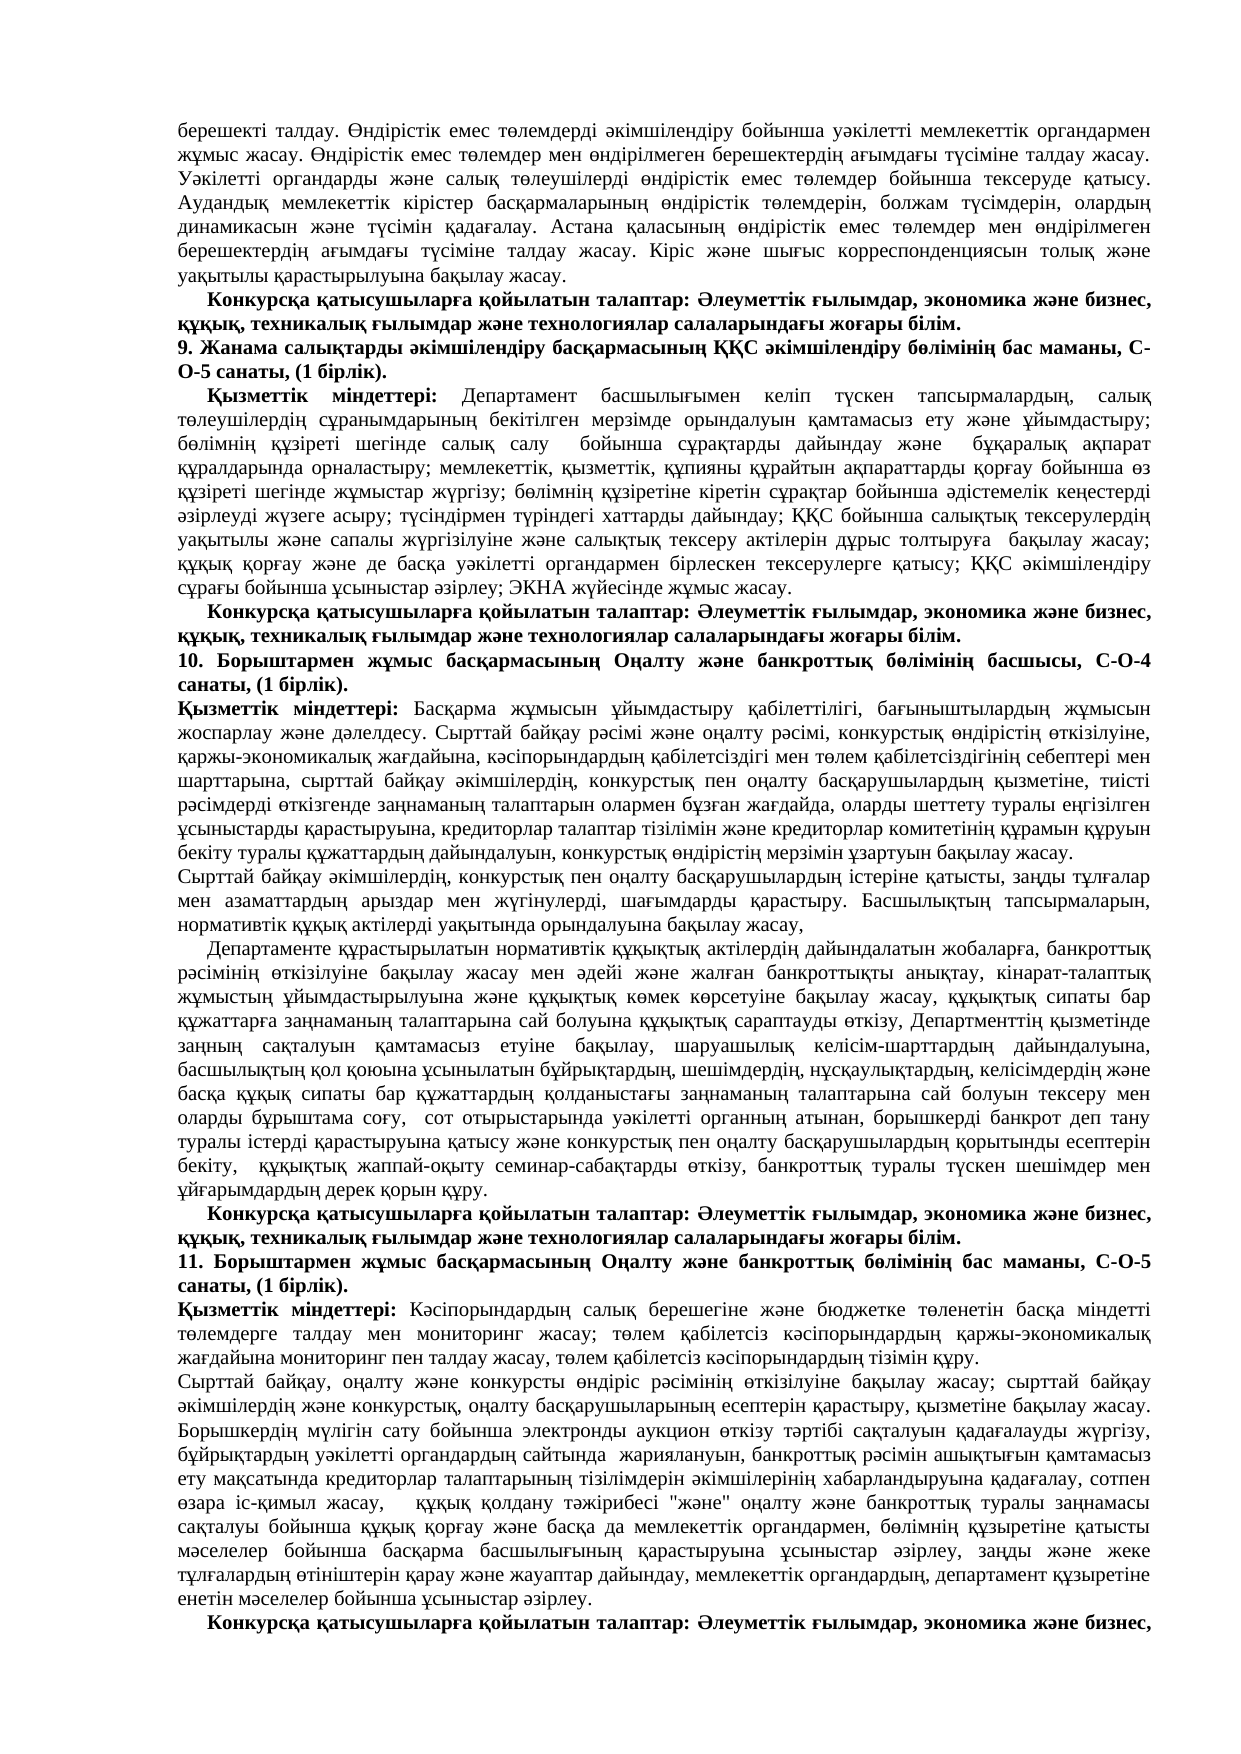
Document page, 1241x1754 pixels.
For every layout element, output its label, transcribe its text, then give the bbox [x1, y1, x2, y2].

text 11. Борыштармен жұмыс басқармасының Оңалту және банкроттық бөлімінің бас маманы, С-О-5 санаты, (1 бірлік). [177, 1249, 1152, 1297]
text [177, 118, 1152, 287]
text Қызметтік міндеттері: Басқарма жұмысын ұйымдастыру қабілеттілігі, бағыныштылардың жұмысын жоспарлау және дәлелдесу. Сырттай байқау рәсімі және оңалту рәсімі, конкурстық өндірістің өткізілуіне, қаржы-экономикалық жағдайына, кәсіпорындардың қабілетсіздігі мен төлем қабілетсіздігінің себептері мен шарттарына, сырттай байқау әкімшілердің, конкурстық пен оңалту басқарушылардың қызметіне, тиісті рәсімдерді өткізгенде заңнаманың талаптарын олармен бұзған жағдайда, оларды шеттету туралы еңгізілген ұсыныстарды қарастыруына, кредиторлар талаптар тізілімін және кредиторлар комитетінің құрамын құруын бекіту туралы құжаттардың дайындалуын, конкурстық өндірістің мерзімін ұзартуын бақылау жасау. [177, 696, 1152, 864]
text Сырттай байқау әкімшілердің, конкурстық пен оңалту басқарушылардың істеріне қатысты, заңды тұлғалар мен азаматтардың арыздар мен жүгінулерді, шағымдарды қарастыру. Басшылықтың тапсырмаларын, нормативтік құқық актілерді уақытында орындалуына бақылау жасау, [177, 864, 1152, 936]
text Қызметтік міндеттері: Департамент басшылығымен келіп түскен тапсырмалардың, салық төлеушілердің сұранымдарының бекітілген мерзімде орындалуын қамтамасыз ету және ұйымдастыру; бөлімнің құзіреті шегінде салық салу бойынша сұрақтарды дайындау және бұқаралық ақпарат құралдарында орналастыру; мемлекеттік, қызметтік, құпияны құрайтын ақпараттарды қорғау бойынша өз құзіреті шегінде жұмыстар жүргізу; бөлімнің құзіретіне кіретін сұрақтар бойынша әдістемелік кеңестерді әзірлеуді жүзеге асыру; түсіндірмен түріндегі хаттарды дайындау; ҚҚС бойынша салықтық тексерулердің уақытылы және сапалы жүргізілуіне және салықтық тексеру актілерін дұрыс толтыруға бақылау жасау; құқық қорғау және де басқа уәкілетті органдармен бірлескен тексерулерге қатысу; ҚҚС әкімшілендіру сұрағы бойынша ұсыныстар әзірлеу; ЭКНА жүйесінде жұмыс жасау. [177, 383, 1152, 599]
text Департаменте құрастырылатын нормативтік құқықтық актілердің дайындалатын жобаларға, банкроттық рәсімінің өткізілуіне бақылау жасау мен әдейі және жалған банкроттықты анықтау, кінарат-талаптық жұмыстың ұйымдастырылуына және құқықтық көмек көрсетуіне бақылау жасау, құқықтық сипаты бар құжаттарға заңнаманың талаптарына сай болуына құқықтық сараптауды өткізу, Департменттің қызметінде заңның сақталуын қамтамасыз етуіне бақылау, шаруашылық келісім-шарттардың дайындалуына, басшылықтың қол қоюына ұсынылатын бұйрықтардың, шешімдердің, нұсқаулықтардың, келісімдердің және басқа құқық сипаты бар құжаттардың қолданыстағы заңнаманың талаптарына сай болуын тексеру мен оларды бұрыштама соғу, сот отырыстарында уәкілетті органның атынан, борышкерді банкрот деп тану туралы істерді қарастыруына қатысу және конкурстық пен оңалту басқарушылардың қорытынды есептерін бекіту, құқықтық жаппай-оқыту семинар-сабақтарды өткізу, банкроттық туралы түскен шешімдер мен ұйғарымдардың дерек қорын құру. [177, 936, 1152, 1201]
text 9. Жанама салықтарды әкімшілендіру басқармасының ҚҚС әкімшілендіру бөлімінің бас маманы, С-О-5 санаты, (1 бірлік). [177, 335, 1152, 383]
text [177, 1610, 1152, 1634]
text Сырттай байқау, оңалту және конкурсты өндіріс рәсімінің өткізілуіне бақылау жасау; сырттай байқау әкімшілердің және конкурстық, оңалту басқарушыларының есептерін қарастыру, қызметіне бақылау жасау. Борышкердің мүлігін сату бойынша электронды аукцион өткізу тәртібі сақталуын қадағалауды жүргізу, бұйрықтардың уәкілетті органдардың сайтында жариялануын, банкроттық рәсімін ашықтығын қамтамасыз ету мақсатында кредиторлар талаптарының тізілімдерін әкімшілерінің хабарландыруына қадағалау, сотпен өзара іс-қимыл жасау, құқық қолдану тәжірибесі "және" оңалту және банкроттық туралы заңнамасы сақталуы бойынша құқық қорғау және басқа да мемлекеттік органдармен, бөлімнің құзыретіне қатысты мәселелер бойынша басқарма басшылығының қарастыруына ұсыныстар әзірлеу, заңды және жеке тұлғалардың өтініштерін қарау және жауаптар дайындау, мемлекеттік органдардың, департамент құзыретіне енетін мәселелер бойынша ұсыныстар әзірлеу. [177, 1369, 1152, 1610]
text Қызметтік міндеттері: Кәсіпорындардың салық берешегіне және бюджетке төленетін басқа міндетті төлемдерге талдау мен мониторинг жасау; төлем қабілетсіз кәсіпорындардың қаржы-экономикалық жағдайына мониторинг пен талдау жасау, төлем қабілетсіз кәсіпорындардың тізімін құру. [177, 1297, 1152, 1369]
text 10. Борыштармен жұмыс басқармасының Оңалту және банкроттық бөлімінің басшысы, С-О-4 санаты, (1 бірлік). [177, 647, 1152, 696]
